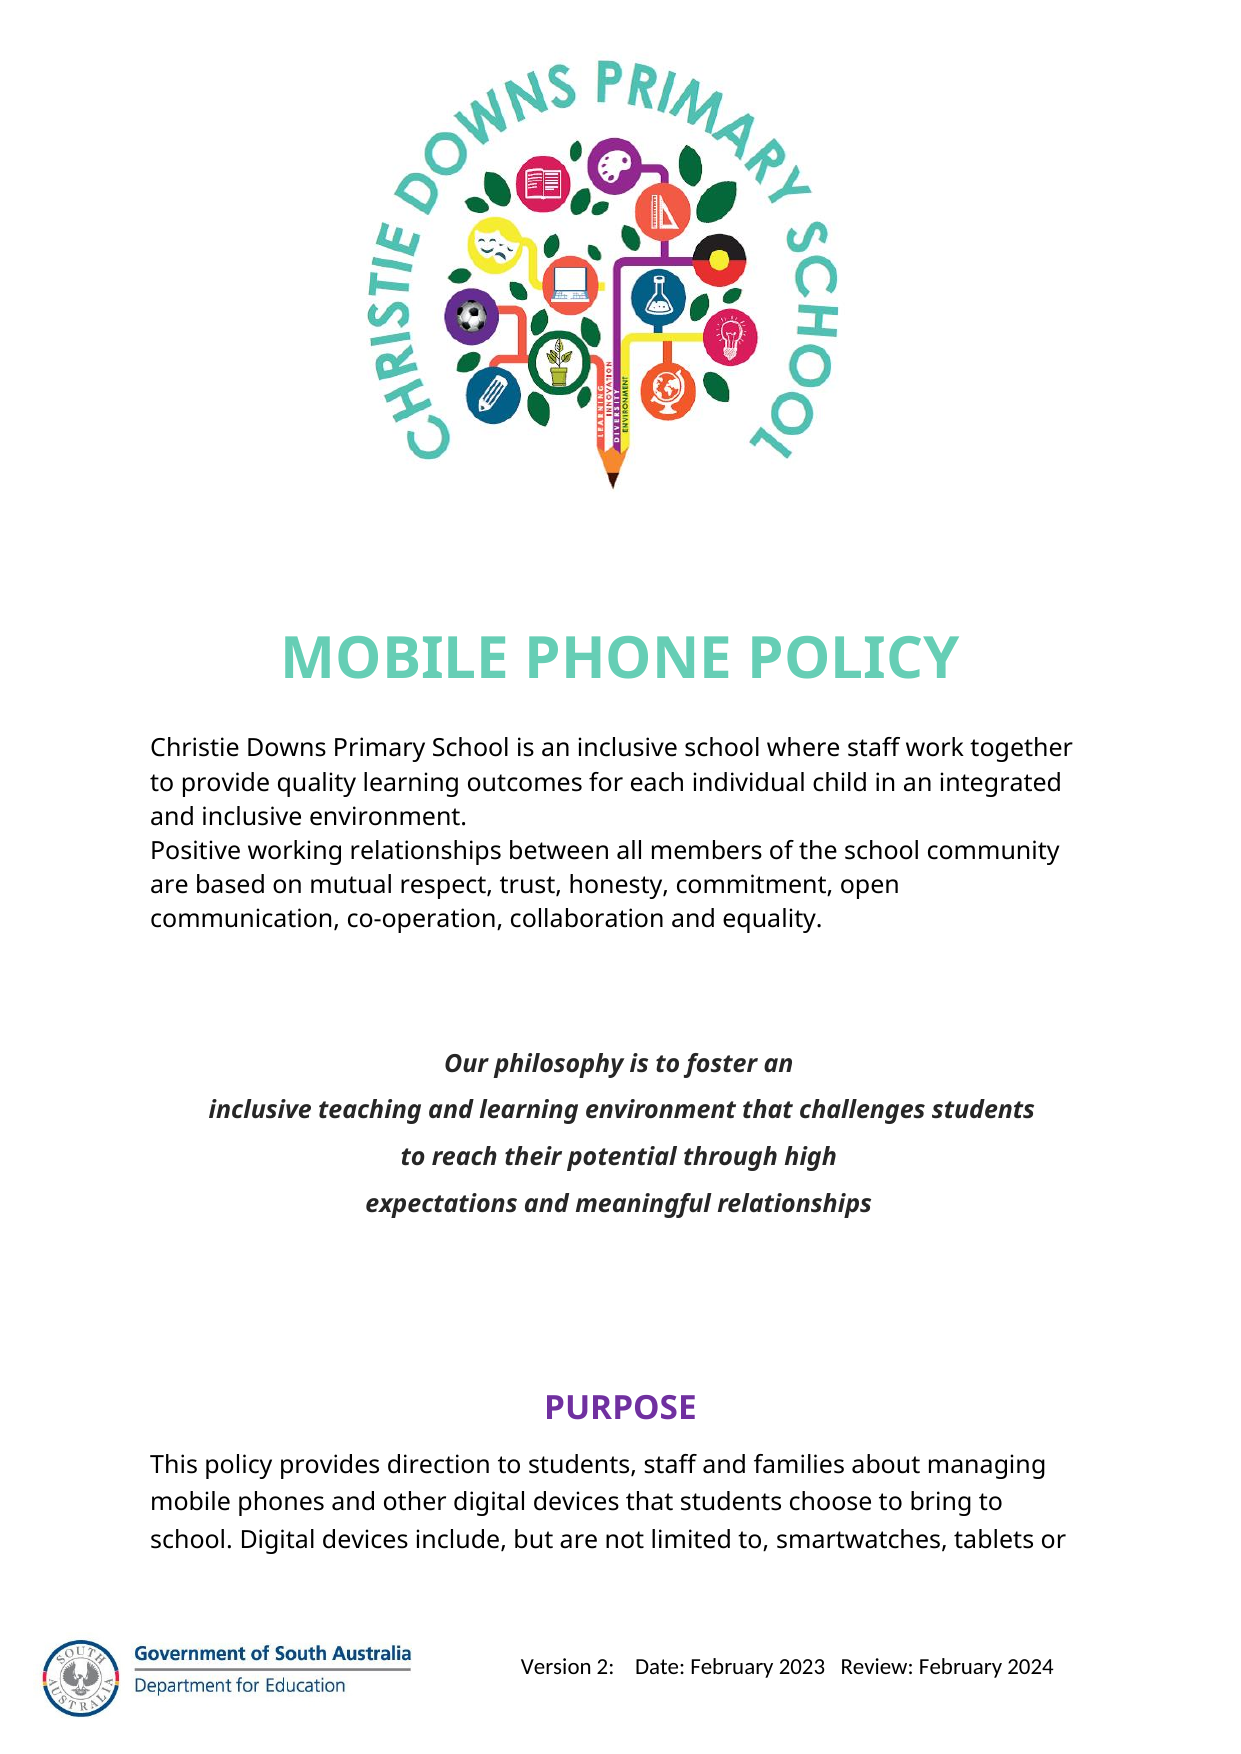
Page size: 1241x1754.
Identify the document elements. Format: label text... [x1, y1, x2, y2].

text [150, 1446, 1090, 1555]
text to reach their potential through high [150, 1139, 1090, 1173]
picture [365, 37, 856, 503]
text MOBILE PHONE POLICY [150, 617, 1090, 696]
text Our philosophy is to foster an [150, 1046, 1090, 1080]
picture [33, 1632, 413, 1719]
text inclusive teaching and learning environment that challenges students [150, 1092, 1090, 1126]
text Christie Downs Primary School is an inclusive school where staff work together to provide quality learning outcomes for each individual child in an integrated and inclusive environment. [150, 730, 1090, 832]
text expectations and meaningful relationships [150, 1185, 1090, 1219]
text PURPOSE [150, 1384, 1090, 1429]
text Positive working relationships between all members of the school community are based on mutual respect, trust, honesty, commitment, open communication, co-operation, collaboration and equality. [150, 832, 1090, 934]
